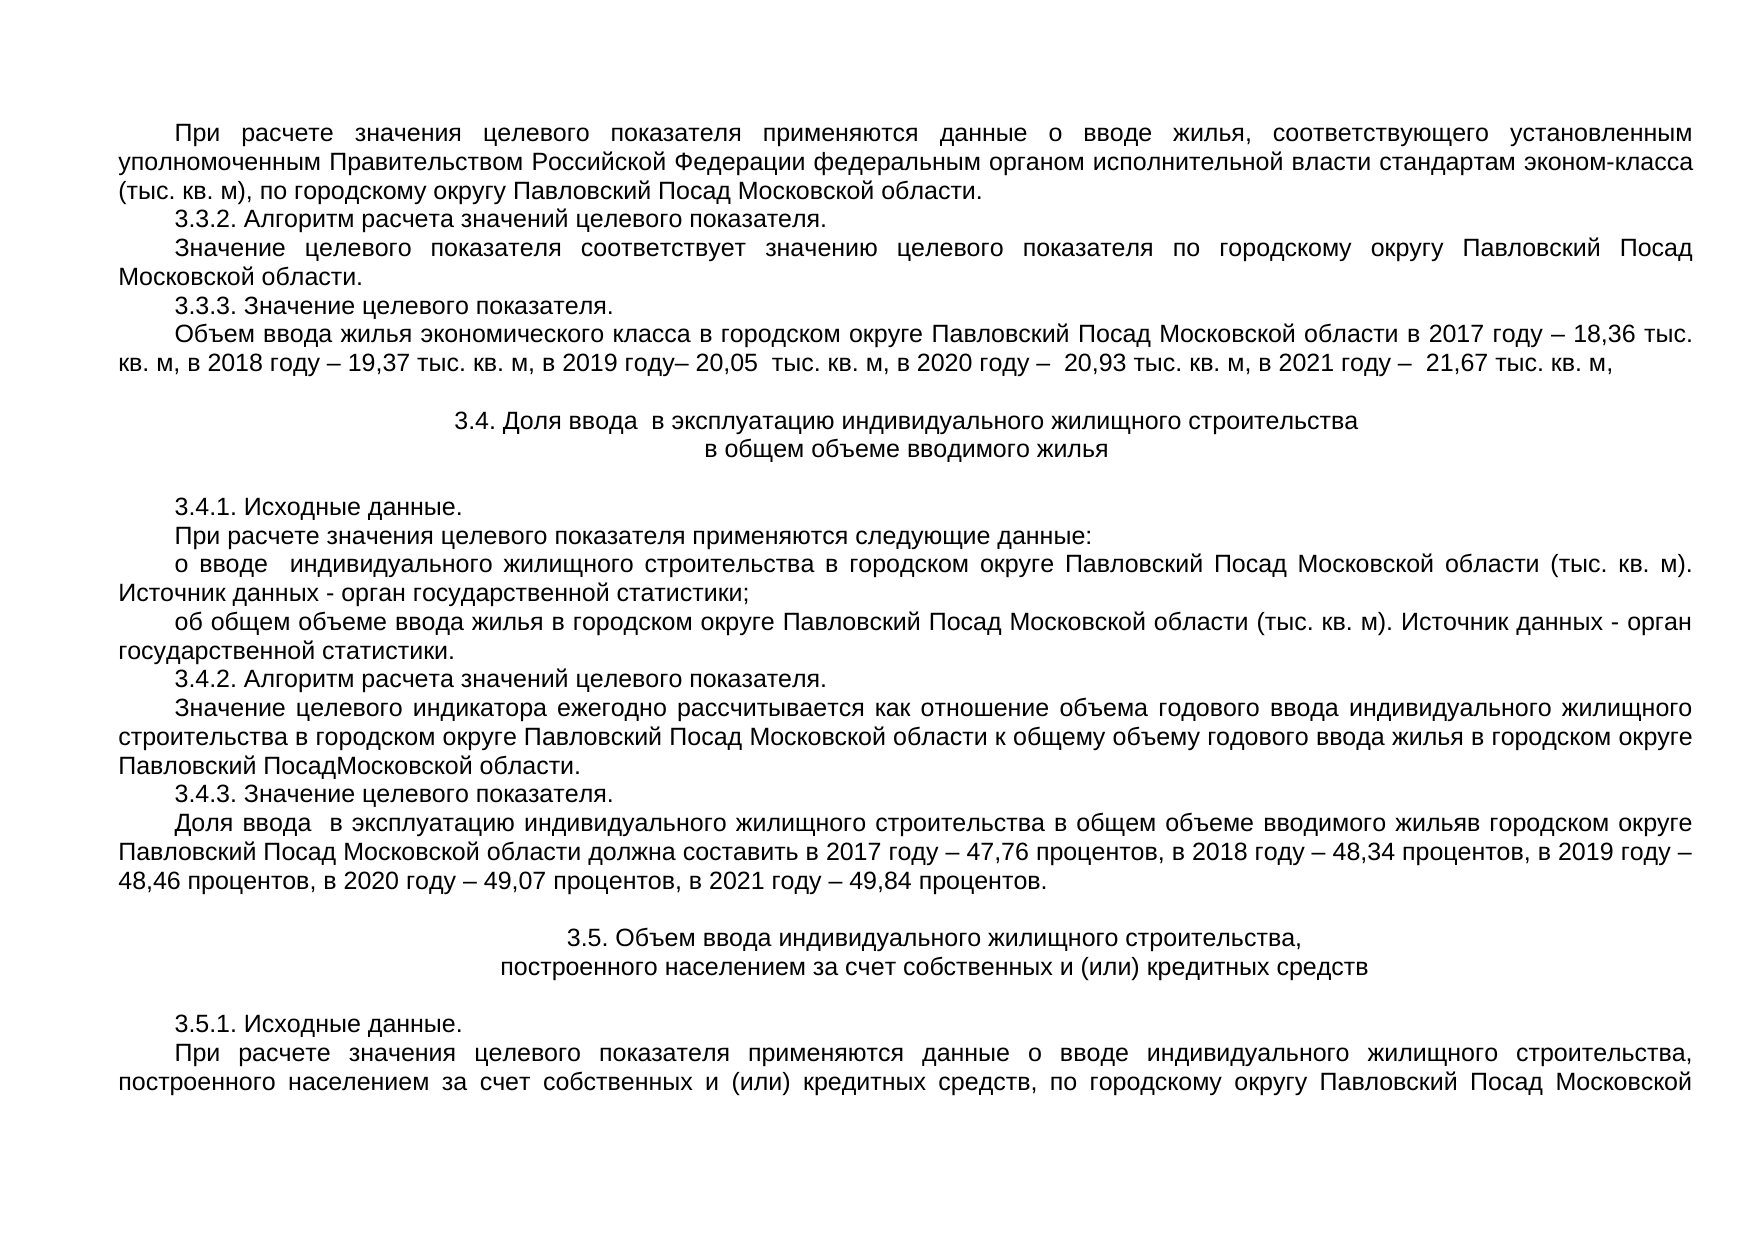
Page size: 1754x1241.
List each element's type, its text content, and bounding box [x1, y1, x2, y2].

text Объем ввода жилья экономического класса в городском округе Павловский Посад Московской области в 2017 году – 18,36 тыс. кв. м, в 2018 году – 19,37 тыс. кв. м, в 2019 году– 20,05 тыс. кв. м, в 2020 году – 20,93 тыс. кв. м, в 2021 году – 21,67 тыс. кв. м, [118, 319, 1695, 377]
text При расчете значения целевого показателя применяются следующие данные: [118, 521, 1695, 549]
text 3.3.3. Значение целевого показателя. [118, 291, 1695, 319]
text Доля ввода в эксплуатацию индивидуального жилищного строительства в общем объеме вводимого жильяв городском округе Павловский Посад Московской области должна составить в 2017 году – 47,76 процентов, в 2018 году – 48,34 процентов, в 2019 году – 48,46 процентов, в 2020 году – 49,07 процентов, в 2021 году – 49,84 процентов. [118, 808, 1695, 894]
text 3.5. Объем ввода индивидуального жилищного строительства, [118, 923, 1695, 952]
text построенного населением за счет собственных и (или) кредитных средств [118, 952, 1695, 981]
text 3.4. Доля ввода в эксплуатацию индивидуального жилищного строительства [118, 406, 1695, 434]
text 3.4.1. Исходные данные. [118, 492, 1695, 521]
text о вводе индивидуального жилищного строительства в городском округе Павловский Посад Московской области (тыс. кв. м). Источник данных - орган государственной статистики; [118, 549, 1695, 607]
text Значение целевого индикатора ежегодно рассчитывается как отношение объема годового ввода индивидуального жилищного строительства в городском округе Павловский Посад Московской области к общему объему годового ввода жилья в городском округе Павловский ПосадМосковской области. [118, 693, 1695, 779]
text 3.3.2. Алгоритм расчета значений целевого показателя. [118, 204, 1695, 233]
text об общем объеме ввода жилья в городском округе Павловский Посад Московской области (тыс. кв. м). Источник данных - орган государственной статистики. [118, 607, 1695, 664]
text в общем объеме вводимого жилья [118, 434, 1695, 463]
text 3.5.1. Исходные данные. [118, 1009, 1695, 1038]
text 3.4.3. Значение целевого показателя. [118, 779, 1695, 808]
text Значение целевого показателя соответствует значению целевого показателя по городскому округу Павловский Посад Московской области. [118, 233, 1695, 291]
text При расчете значения целевого показателя применяются данные о вводе жилья, соответствующего установленным уполномоченным Правительством Российской Федерации федеральным органом исполнительной власти стандартам эконом-класса (тыс. кв. м), по городскому округу Павловский Посад Московской области. [118, 118, 1695, 204]
text 3.4.2. Алгоритм расчета значений целевого показателя. [118, 664, 1695, 693]
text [118, 1038, 1695, 1096]
